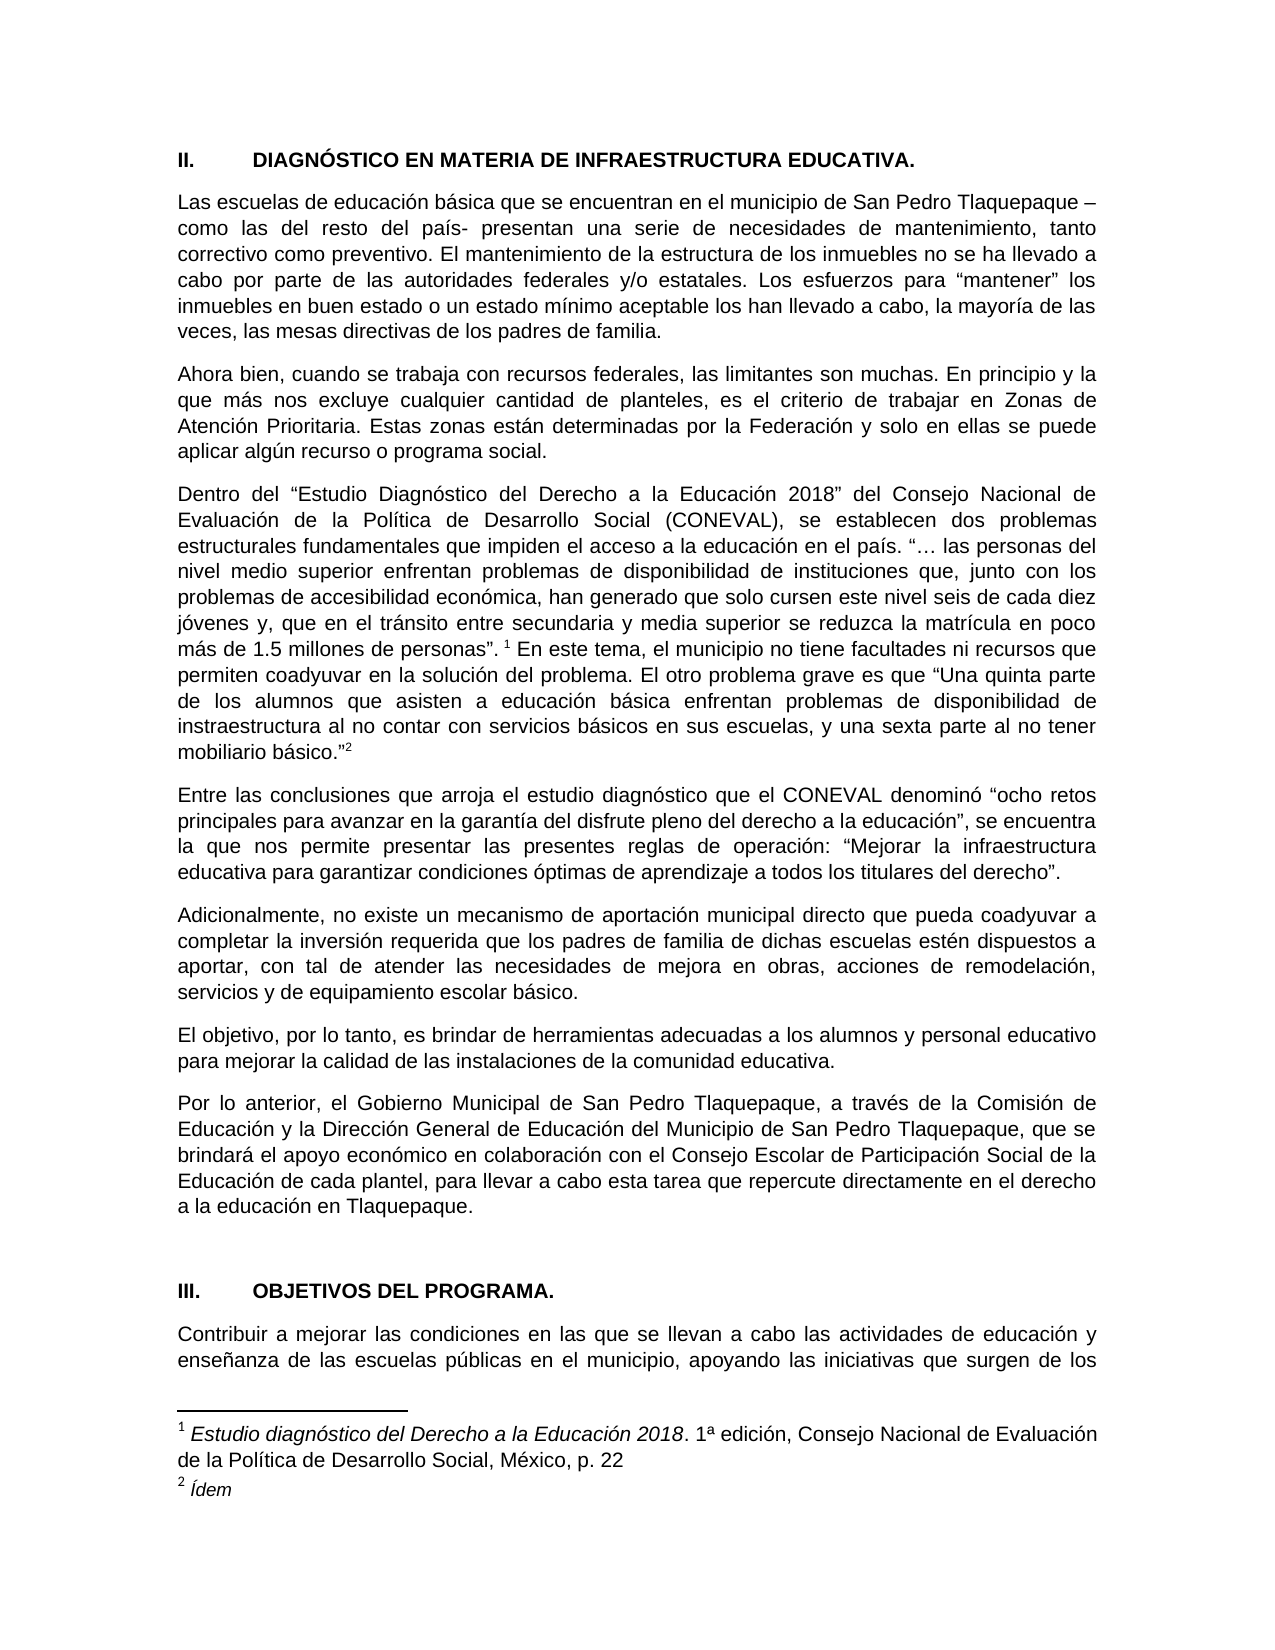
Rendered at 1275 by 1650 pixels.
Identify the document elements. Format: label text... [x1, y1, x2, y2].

text Las escuelas de educación básica que se encuentran en el municipio de San Pedro Tlaquepaque –como las del resto del país- presentan una serie de necesidades de mantenimiento, tanto correctivo como preventivo. El mantenimiento de la estructura de los inmuebles no se ha llevado a cabo por parte de las autoridades federales y/o estatales. Los esfuerzos para “mantener” los inmuebles en buen estado o un estado mínimo aceptable los han llevado a cabo, la mayoría de las veces, las mesas directivas de los padres de familia. [177, 190, 1098, 343]
text Entre las conclusiones que arroja el estudio diagnóstico que el CONEVAL denominó “ocho retos principales para avanzar en la garantía del disfrute pleno del derecho a la educación”, se encuentra la que nos permite presentar las presentes reglas de operación: “Mejorar la infraestructura educativa para garantizar condiciones óptimas de aprendizaje a todos los titulares del derecho”. [177, 783, 1098, 884]
text El objetivo, por lo tanto, es brindar de herramientas adecuadas a los alumnos y personal educativo para mejorar la calidad de las instalaciones de la comunidad educativa. [177, 1023, 1098, 1072]
text Dentro del “Estudio Diagnóstico del Derecho a la Educación 2018” del Consejo Nacional de Evaluación de la Política de Desarrollo Social (CONEVAL), se establecen dos problemas estructurales fundamentales que impiden el acceso a la educación en el país. “… las personas del nivel medio superior enfrentan problemas de disponibilidad de instituciones que, junto con los problemas de accesibilidad económica, han generado que solo cursen este nivel seis de cada diez jóvenes y, que en el tránsito entre secundaria y media superior se reduzca la matrícula en poco más de 1.5 millones de personas”. En este tema, el municipio no tiene facultades ni recursos que permiten coadyuvar en la solución del problema. El otro problema grave es que “Una quinta parte de los alumnos que asisten a educación básica enfrentan problemas de disponibilidad de instraestructura al no contar con servicios básicos en sus escuelas, y una sexta parte al no tener mobiliario básico.” [177, 482, 1098, 764]
list OBJETIVOS DEL PROGRAMA. [177, 1279, 1098, 1303]
text Adicionalmente, no existe un mecanismo de aportación municipal directo que pueda coadyuvar a completar la inversión requerida que los padres de familia de dichas escuelas estén dispuestos a aportar, con tal de atender las necesidades de mejora en obras, acciones de remodelación, servicios y de equipamiento escolar básico. [177, 903, 1098, 1004]
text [177, 1322, 1098, 1372]
text Ahora bien, cuando se trabaja con recursos federales, las limitantes son muchas. En principio y la que más nos excluye cualquier cantidad de planteles, es el criterio de trabajar en Zonas de Atención Prioritaria. Estas zonas están determinadas por la Federación y solo en ellas se puede aplicar algún recurso o programa social. [177, 362, 1098, 463]
text Por lo anterior, el Gobierno Municipal de San Pedro Tlaquepaque, a través de la Comisión de Educación y la Dirección General de Educación del Municipio de San Pedro Tlaquepaque, que se brindará el apoyo económico en colaboración con el Consejo Escolar de Participación Social de la Educación de cada plantel, para llevar a cabo esta tarea que repercute directamente en el derecho a la educación en Tlaquepaque. [177, 1091, 1098, 1218]
list DIAGNÓSTICO EN MATERIA DE INFRAESTRUCTURA EDUCATIVA. [177, 148, 1098, 172]
